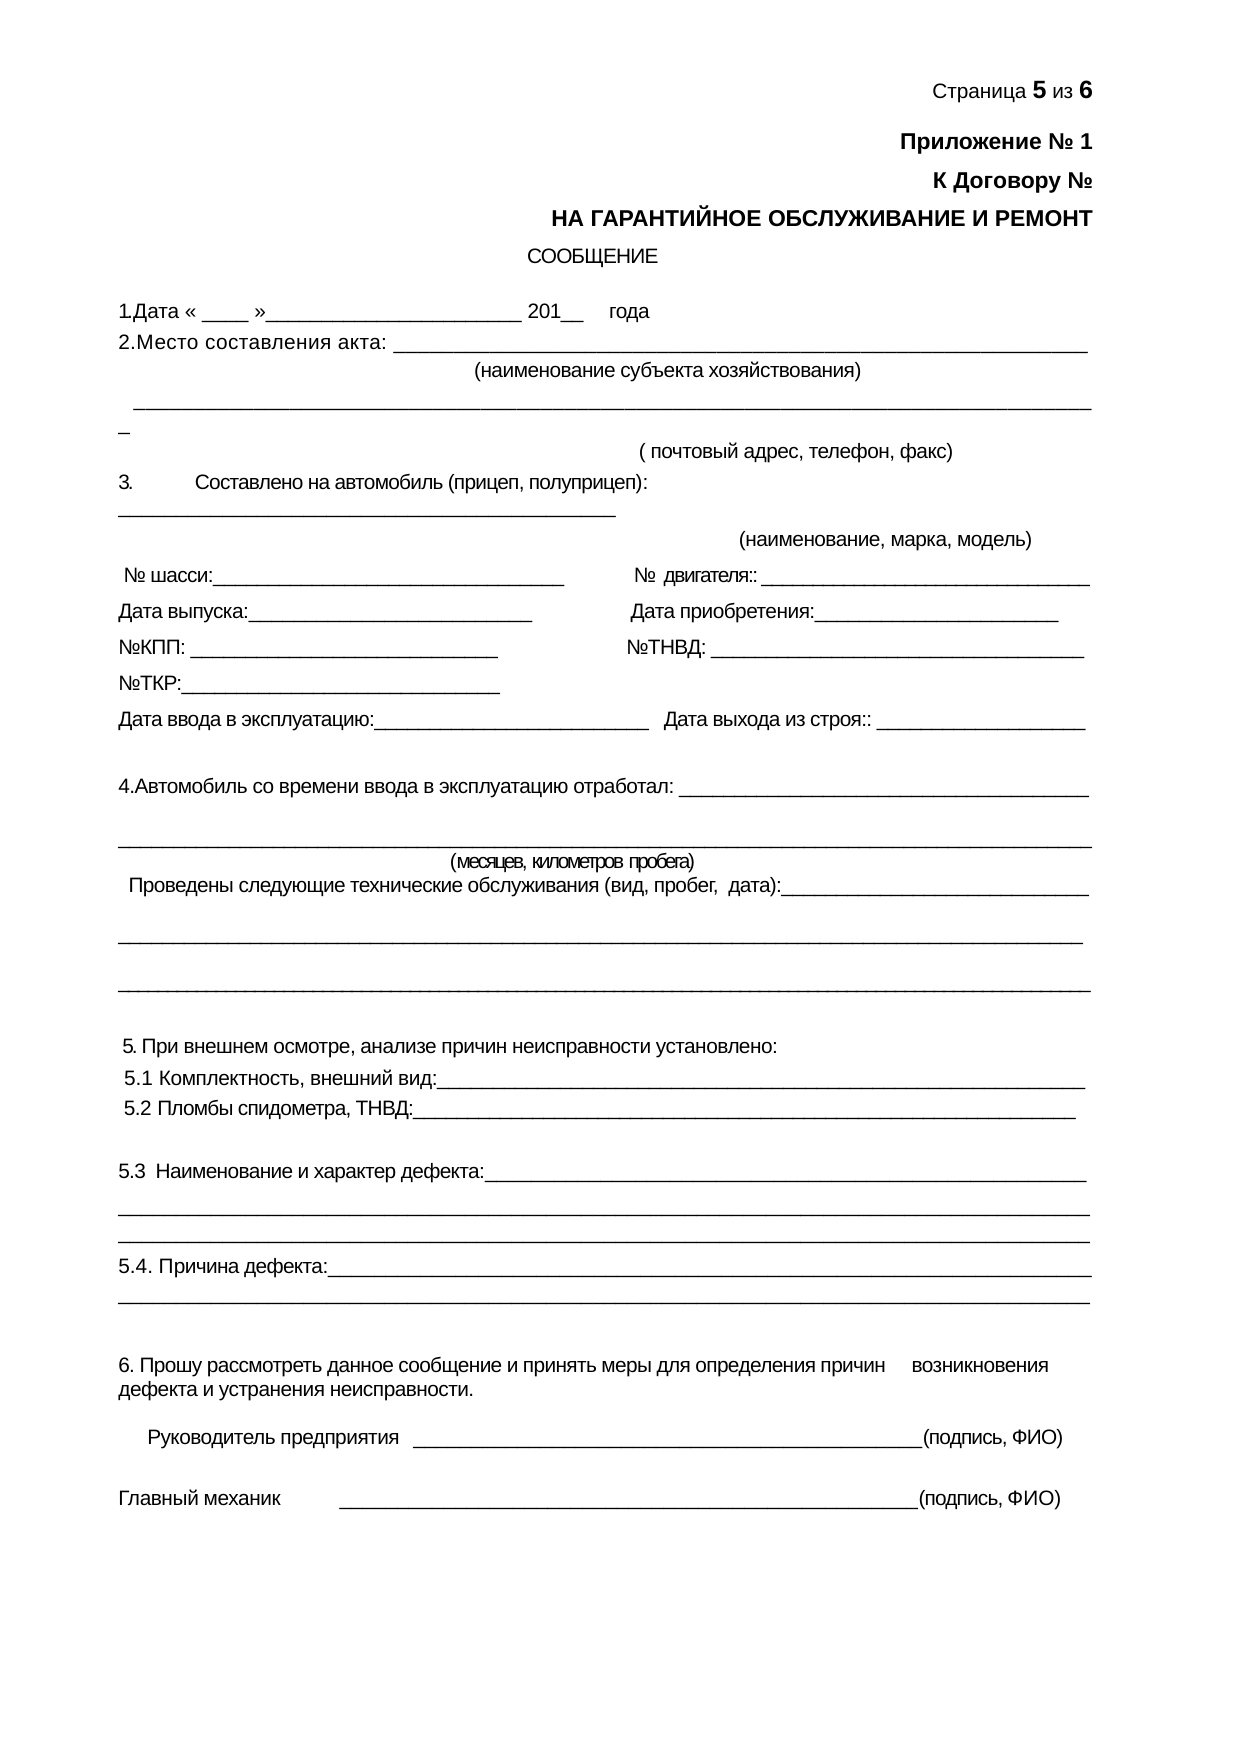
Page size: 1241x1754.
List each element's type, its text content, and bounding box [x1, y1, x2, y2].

text _________________________________________________________________________________ [118, 387, 1093, 434]
text ____________________________________________________________________________________ [118, 1281, 1093, 1305]
text Главный механик __________________________________________________(подпись, ФИО) [118, 1485, 1093, 1509]
text 5.1 Комплектность, внешний вид:__________________________________________________________ [118, 1066, 1093, 1090]
text ________________________________________________________________________________________________________________________________________________________________________ [118, 1193, 1093, 1244]
text 5. При внешнем осмотре, анализе причин неисправности установлено: [118, 1025, 931, 1060]
text НА ГАРАНТИЙНОЕ ОБСЛУЖИВАНИЕ И РЕМОНТ [118, 205, 1093, 232]
text 5.4. Причина дефекта:__________________________________________________________________ [118, 1254, 1093, 1278]
text 5.2 Пломбы спидометра, ТНВД:_____________________________________________________________ [118, 1096, 1093, 1119]
text (месяцев, километров пробега) [118, 849, 1093, 873]
text Проведены следующие технические обслуживания (вид, пробег, дата):____________________________ [118, 873, 1093, 897]
text СООБЩЕНИЕ [527, 244, 1093, 268]
text № шасси:________________________________ № двигателя:: ________________________________ [118, 554, 1093, 590]
text Дата ввода в эксплуатацию:_________________________ Дата выхода из строя:: ___________________ [118, 698, 1093, 734]
text ____________________________________________________________________________________________________ [118, 945, 1093, 993]
text Дата выпуска: Дата приобретения:______________________ [118, 590, 1093, 626]
text 2.Место составления акта: __________________________________________________________ [118, 330, 1093, 354]
text Приложение № 1 [118, 128, 1093, 154]
text 3. Составлено на автомобиль (прицеп, полуприцеп): ___________________________________________ [118, 470, 1093, 518]
text (наименование, марка, модель) [118, 518, 1093, 554]
text ( почтовый адрес, телефон, факс) [118, 439, 1093, 463]
text ________________________________________________________________________________________ [118, 897, 1093, 945]
text 5.3 Наименование и характер дефекта:____________________________________________________ [118, 1159, 1093, 1183]
text (наименование субъекта хозяйствования) [118, 358, 1093, 382]
text К Договору № [118, 167, 1093, 193]
text 1. Дата « ____ » 201__ года [118, 299, 1093, 323]
text 6. Прошу рассмотреть данное сообщение и принять меры для определения причин возникновения дефекта и устранения неисправности. [118, 1353, 1093, 1401]
text Руководитель предприятия ____________________________________________(подпись, ФИО) [118, 1425, 1093, 1449]
text ________________________________________________________________________________________ [118, 801, 1093, 849]
text №КПП: ____________________________ №ТНВД: __________________________________ [118, 626, 1093, 662]
text №ТКР:_____________________________ [118, 662, 1093, 698]
text 4.Автомобиль со времени ввода в эксплуатацию отработал: _____________________________________ [118, 774, 1093, 798]
